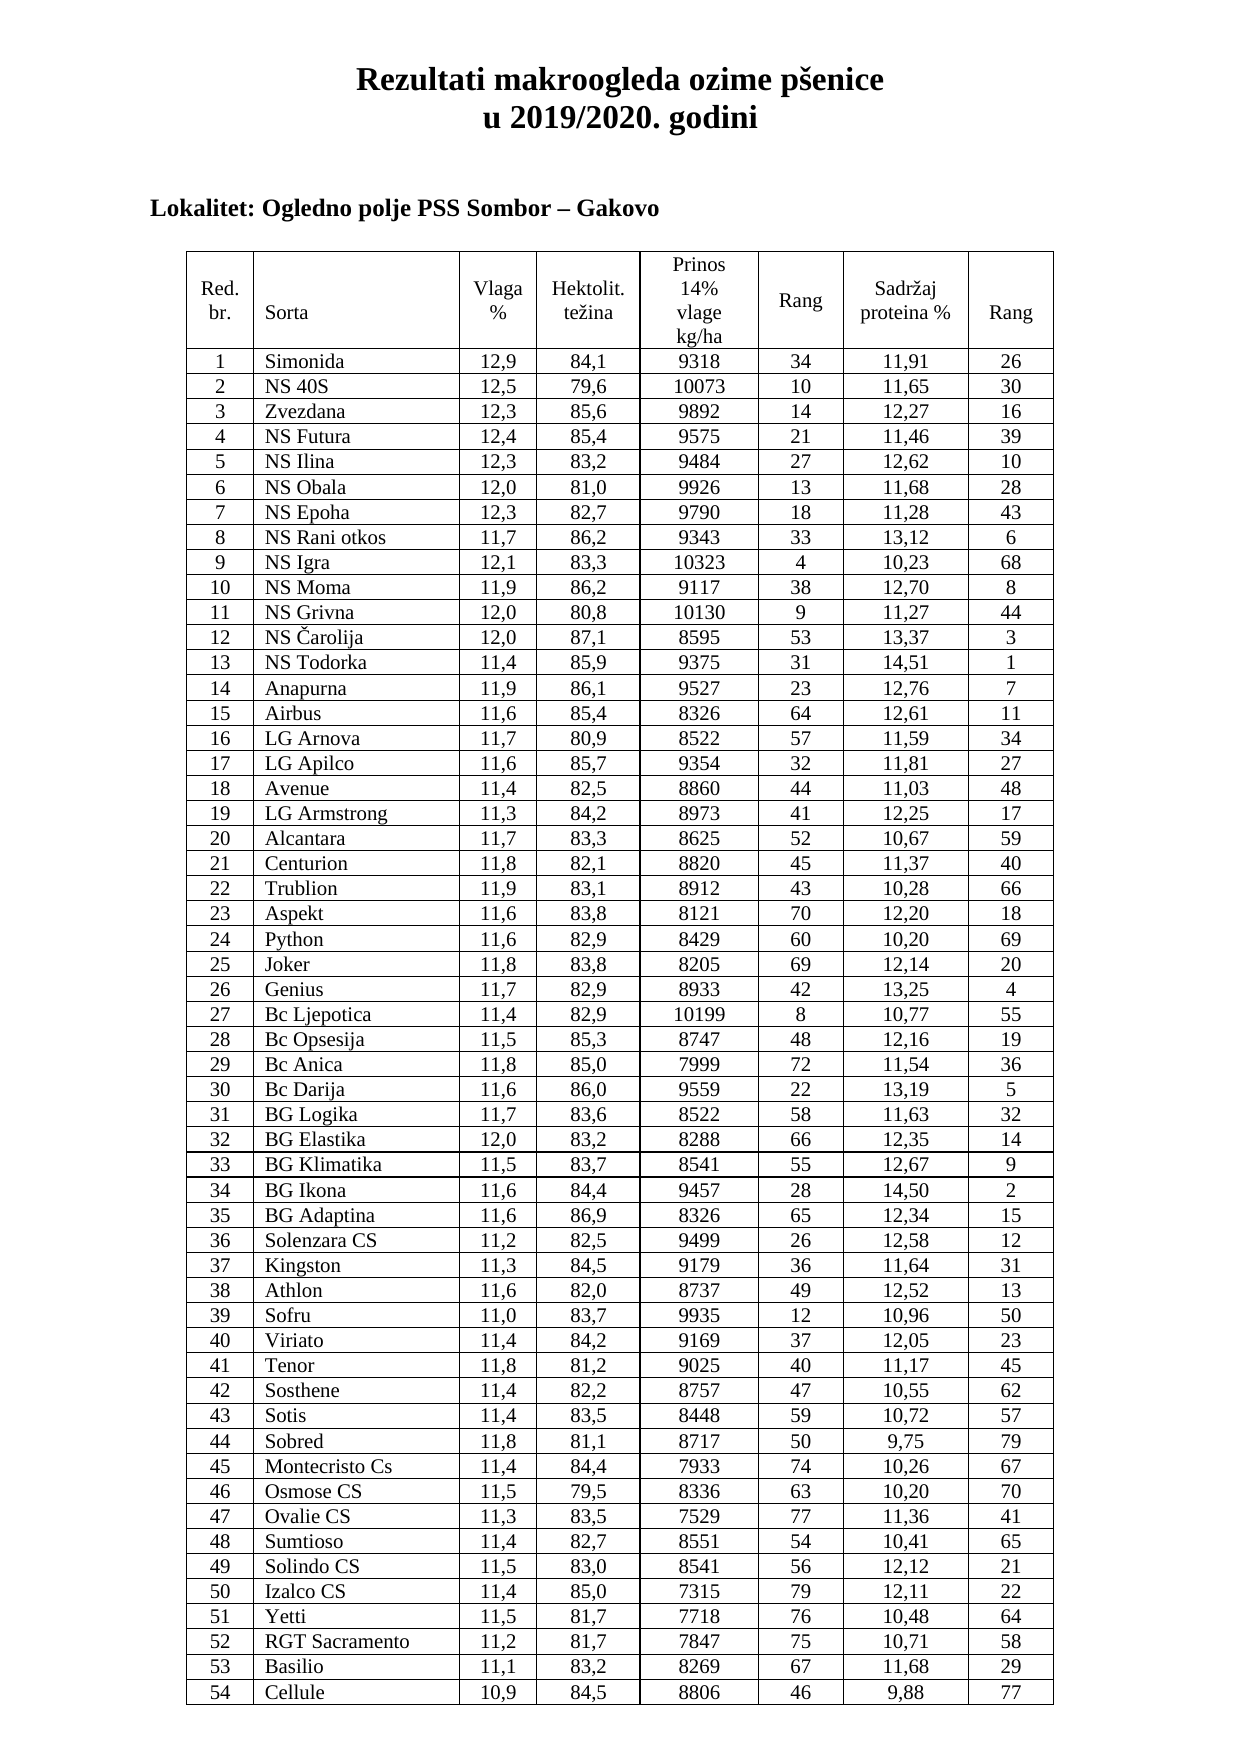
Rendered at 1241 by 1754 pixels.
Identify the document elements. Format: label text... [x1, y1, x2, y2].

table_cell 11,7 [460, 1102, 536, 1126]
table_cell 8717 [641, 1429, 758, 1453]
table_cell 63 [759, 1479, 843, 1503]
table_cell 81,7 [537, 1604, 639, 1628]
table_cell 12,3 [460, 450, 536, 473]
table_cell 11,91 [844, 349, 968, 373]
table_cell 9935 [641, 1303, 758, 1327]
table_cell Sofru [254, 1303, 459, 1327]
table_cell BG Adaptina [254, 1203, 459, 1227]
table_cell 15 [187, 701, 253, 724]
table_cell Genius [254, 977, 459, 1001]
table_cell 28 [759, 1178, 843, 1202]
table_cell 8522 [641, 1102, 758, 1126]
table_cell 72 [759, 1052, 843, 1076]
table_cell 9575 [641, 424, 758, 448]
table_cell 29 [187, 1052, 253, 1076]
table_cell 9354 [641, 751, 758, 775]
table_cell Osmose CS [254, 1479, 459, 1503]
table_cell 66 [969, 876, 1053, 900]
table_cell 69 [759, 952, 843, 976]
table_cell 29 [969, 1655, 1053, 1678]
table_cell 40 [759, 1353, 843, 1377]
table_cell 8820 [641, 851, 758, 875]
table_cell 1 [969, 650, 1053, 674]
table_cell 12,35 [844, 1127, 968, 1151]
table_cell 12,76 [844, 675, 968, 699]
table_cell Ovalie CS [254, 1504, 459, 1528]
table_cell 8625 [641, 826, 758, 850]
table_cell Aspekt [254, 901, 459, 925]
table_cell 11,5 [460, 1604, 536, 1628]
table_cell 12,3 [460, 500, 536, 524]
table_cell 11,81 [844, 751, 968, 775]
table_cell 8522 [641, 726, 758, 750]
table_cell 55 [969, 1002, 1053, 1026]
table_cell BG Logika [254, 1102, 459, 1126]
table_cell 13,37 [844, 625, 968, 649]
table_cell 11,36 [844, 1504, 968, 1528]
table_cell 8326 [641, 1203, 758, 1227]
table_cell 11,0 [460, 1303, 536, 1327]
table_cell 4 [187, 424, 253, 448]
table_cell Viriato [254, 1328, 459, 1352]
table_cell 83,3 [537, 550, 639, 574]
table_cell 9318 [641, 349, 758, 373]
table_header Sadržaj proteina % [844, 252, 968, 348]
table_cell 13,25 [844, 977, 968, 1001]
table_cell 68 [969, 550, 1053, 574]
table_cell 85,7 [537, 751, 639, 775]
table_cell 8326 [641, 701, 758, 724]
table_cell 53 [759, 625, 843, 649]
table_cell 14 [759, 399, 843, 423]
table_cell 43 [969, 500, 1053, 524]
table_cell NS Moma [254, 575, 459, 599]
table_cell Sobred [254, 1429, 459, 1453]
table_cell Joker [254, 952, 459, 976]
table_cell NS Epoha [254, 500, 459, 524]
table_cell 11,8 [460, 1052, 536, 1076]
table_cell 59 [969, 826, 1053, 850]
table_cell 11,17 [844, 1353, 968, 1377]
table_cell 5 [969, 1077, 1053, 1101]
table_cell 12,0 [460, 600, 536, 624]
table_cell 12,25 [844, 801, 968, 825]
table_cell 84,2 [537, 1328, 639, 1352]
table_cell 40 [969, 851, 1053, 875]
table_cell 33 [759, 525, 843, 549]
table_cell 12 [187, 625, 253, 649]
table_cell 11,68 [844, 1655, 968, 1678]
table_cell 7315 [641, 1579, 758, 1603]
table_cell 21 [187, 851, 253, 875]
table_cell 11,7 [460, 726, 536, 750]
table_cell 11,2 [460, 1228, 536, 1252]
table_cell 12,3 [460, 399, 536, 423]
table_cell 84,5 [537, 1680, 639, 1704]
table_cell 47 [187, 1504, 253, 1528]
table_cell NS Grivna [254, 600, 459, 624]
table_cell 10,20 [844, 926, 968, 951]
table_cell 11,6 [460, 1203, 536, 1227]
table_cell 5 [187, 450, 253, 473]
table_cell 11,6 [460, 901, 536, 925]
table_cell 10,48 [844, 1604, 968, 1628]
table_cell 58 [759, 1102, 843, 1126]
table_cell 82,0 [537, 1278, 639, 1302]
table_cell 11,4 [460, 1529, 536, 1553]
table_cell 10,23 [844, 550, 968, 574]
text Rezultati makroogleda ozime pšenice [150, 59, 1090, 97]
table_header Prinos 14% vlage kg/ha [641, 252, 758, 348]
table_cell 67 [759, 1655, 843, 1678]
table_cell 27 [187, 1002, 253, 1026]
table_cell 42 [759, 977, 843, 1001]
table_cell 11,8 [460, 851, 536, 875]
table_cell 3 [969, 625, 1053, 649]
table_cell 11,8 [460, 1353, 536, 1377]
table_cell 11,6 [460, 1077, 536, 1101]
table_cell 9499 [641, 1228, 758, 1252]
table_cell 11 [187, 600, 253, 624]
table_cell 83,2 [537, 1127, 639, 1151]
table_cell 50 [969, 1303, 1053, 1327]
table_cell 80,8 [537, 600, 639, 624]
table_cell 34 [969, 726, 1053, 750]
table_header Rang [759, 252, 843, 348]
table_cell 86,1 [537, 675, 639, 699]
table_cell 84,4 [537, 1454, 639, 1478]
table_cell 8 [759, 1002, 843, 1026]
table_cell 62 [969, 1378, 1053, 1402]
table_cell 84,1 [537, 349, 639, 373]
table_cell 40 [187, 1328, 253, 1352]
table_cell NS Čarolija [254, 625, 459, 649]
table_cell 8429 [641, 926, 758, 951]
table_cell 8205 [641, 952, 758, 976]
table_cell 83,2 [537, 1655, 639, 1678]
table_cell 11,1 [460, 1655, 536, 1678]
table_cell 12,0 [460, 625, 536, 649]
table_cell 11,27 [844, 600, 968, 624]
table_cell Kingston [254, 1253, 459, 1277]
table_cell 9457 [641, 1178, 758, 1202]
table_cell 38 [187, 1278, 253, 1302]
table_cell 51 [187, 1604, 253, 1628]
table_cell 87,1 [537, 625, 639, 649]
text Lokalitet: Ogledno polje PSS Sombor – Gakovo [150, 193, 1090, 222]
table_cell Tenor [254, 1353, 459, 1377]
table_cell 79 [969, 1429, 1053, 1453]
table_cell 11,7 [460, 826, 536, 850]
table_cell Zvezdana [254, 399, 459, 423]
table_cell 30 [969, 374, 1053, 398]
table_cell 12,0 [460, 475, 536, 499]
table_cell 56 [759, 1554, 843, 1578]
table_cell Bc Anica [254, 1052, 459, 1076]
table_cell 84,4 [537, 1178, 639, 1202]
table_cell Centurion [254, 851, 459, 875]
table_cell 46 [187, 1479, 253, 1503]
table_cell 2 [969, 1178, 1053, 1202]
table_cell 11,8 [460, 1429, 536, 1453]
table_cell 9,75 [844, 1429, 968, 1453]
table_cell 79,5 [537, 1479, 639, 1503]
table_cell 11,4 [460, 1579, 536, 1603]
table_cell 10,41 [844, 1529, 968, 1553]
table_cell 8541 [641, 1153, 758, 1176]
table_cell 65 [759, 1203, 843, 1227]
table_cell 58 [969, 1629, 1053, 1653]
table_cell 11,4 [460, 776, 536, 800]
table_cell 85,4 [537, 701, 639, 724]
table_cell 85,4 [537, 424, 639, 448]
table_cell 9926 [641, 475, 758, 499]
table_cell 75 [759, 1629, 843, 1653]
table_cell 33 [187, 1153, 253, 1176]
table_cell 27 [969, 751, 1053, 775]
table_cell BG Klimatika [254, 1153, 459, 1176]
table_cell 21 [759, 424, 843, 448]
table_cell 83,8 [537, 901, 639, 925]
table_cell 10,20 [844, 1479, 968, 1503]
table_cell 66 [759, 1127, 843, 1151]
table_cell 8806 [641, 1680, 758, 1704]
table_cell Anapurna [254, 675, 459, 699]
table_cell NS Todorka [254, 650, 459, 674]
table_cell 77 [969, 1680, 1053, 1704]
table_cell 8448 [641, 1404, 758, 1427]
table_cell 76 [759, 1604, 843, 1628]
table_cell 11,7 [460, 977, 536, 1001]
table_cell 8933 [641, 977, 758, 1001]
table_cell 8551 [641, 1529, 758, 1553]
table_cell 70 [969, 1479, 1053, 1503]
table_cell Python [254, 926, 459, 951]
table_cell 9,88 [844, 1680, 968, 1704]
table_cell 64 [969, 1604, 1053, 1628]
table_cell 8595 [641, 625, 758, 649]
table_cell 18 [969, 901, 1053, 925]
table_cell 37 [187, 1253, 253, 1277]
table_cell 11,5 [460, 1027, 536, 1051]
table_cell 81,7 [537, 1629, 639, 1653]
table_cell BG Ikona [254, 1178, 459, 1202]
table_cell 9025 [641, 1353, 758, 1377]
table_cell 65 [969, 1529, 1053, 1553]
table_cell LG Apilco [254, 751, 459, 775]
table_cell 10 [759, 374, 843, 398]
table_cell 81,1 [537, 1429, 639, 1453]
table_cell 11,7 [460, 525, 536, 549]
table_cell 11,64 [844, 1253, 968, 1277]
table_cell 12,52 [844, 1278, 968, 1302]
table_cell 43 [187, 1404, 253, 1427]
table_cell 28 [969, 475, 1053, 499]
table_cell 17 [187, 751, 253, 775]
table_cell 11,2 [460, 1629, 536, 1653]
table_cell 83,7 [537, 1303, 639, 1327]
table_cell 8541 [641, 1554, 758, 1578]
table_cell 48 [759, 1027, 843, 1051]
table_cell 85,9 [537, 650, 639, 674]
table_cell 49 [187, 1554, 253, 1578]
table_cell 81,2 [537, 1353, 639, 1377]
table_cell 11,3 [460, 801, 536, 825]
table_cell 41 [969, 1504, 1053, 1528]
table_cell 83,5 [537, 1504, 639, 1528]
table_cell LG Armstrong [254, 801, 459, 825]
table_cell 11,6 [460, 926, 536, 951]
table_cell Avenue [254, 776, 459, 800]
table_cell 10,28 [844, 876, 968, 900]
table_cell Athlon [254, 1278, 459, 1302]
table_cell 23 [187, 901, 253, 925]
table_cell 8 [969, 575, 1053, 599]
table_cell 85,0 [537, 1579, 639, 1603]
table_cell LG Arnova [254, 726, 459, 750]
table_cell 32 [969, 1102, 1053, 1126]
table_cell 11,4 [460, 1002, 536, 1026]
table_cell 9527 [641, 675, 758, 699]
table_cell 19 [969, 1027, 1053, 1051]
table_cell 52 [759, 826, 843, 850]
table_cell 14 [187, 675, 253, 699]
table_cell 7933 [641, 1454, 758, 1478]
table_cell 9484 [641, 450, 758, 473]
table_cell 82,1 [537, 851, 639, 875]
table_cell 8912 [641, 876, 758, 900]
table_cell Bc Ljepotica [254, 1002, 459, 1026]
table_cell 41 [759, 801, 843, 825]
table_cell 7999 [641, 1052, 758, 1076]
table_cell 11,9 [460, 575, 536, 599]
table_cell 16 [187, 726, 253, 750]
table_header Sorta [254, 252, 459, 348]
table_cell 10,67 [844, 826, 968, 850]
table_cell 8973 [641, 801, 758, 825]
table_cell 81,0 [537, 475, 639, 499]
table_cell 13,19 [844, 1077, 968, 1101]
table_cell 26 [759, 1228, 843, 1252]
table_cell 22 [759, 1077, 843, 1101]
table_cell 86,2 [537, 525, 639, 549]
table_cell 64 [759, 701, 843, 724]
table_cell 32 [187, 1127, 253, 1151]
table_cell 12 [969, 1228, 1053, 1252]
table_cell 22 [187, 876, 253, 900]
table_cell 11,5 [460, 1479, 536, 1503]
table_cell 84,2 [537, 801, 639, 825]
table_cell 8 [187, 525, 253, 549]
table_cell 11,5 [460, 1153, 536, 1176]
table_cell 85,3 [537, 1027, 639, 1051]
table_cell 54 [187, 1680, 253, 1704]
table_cell 11,6 [460, 751, 536, 775]
table_cell NS Rani otkos [254, 525, 459, 549]
table_cell 36 [969, 1052, 1053, 1076]
table_cell 20 [969, 952, 1053, 976]
table_cell Basilio [254, 1655, 459, 1678]
table_cell 83,3 [537, 826, 639, 850]
table_cell 8747 [641, 1027, 758, 1051]
table_cell 8757 [641, 1378, 758, 1402]
table_cell 57 [759, 726, 843, 750]
table_cell 9179 [641, 1253, 758, 1277]
table_cell Sotis [254, 1404, 459, 1427]
table_header Red. br. [187, 252, 253, 348]
table_cell 30 [187, 1077, 253, 1101]
table_cell 12,5 [460, 374, 536, 398]
table_cell 34 [187, 1178, 253, 1202]
table_cell Sosthene [254, 1378, 459, 1402]
table_cell 8336 [641, 1479, 758, 1503]
table_cell 19 [187, 801, 253, 825]
table_cell 11,03 [844, 776, 968, 800]
table_cell Sumtioso [254, 1529, 459, 1553]
table_cell 21 [969, 1554, 1053, 1578]
table_cell 86,2 [537, 575, 639, 599]
table_cell 11,54 [844, 1052, 968, 1076]
table_cell NS Ilina [254, 450, 459, 473]
table_cell 22 [969, 1579, 1053, 1603]
table_cell 83,7 [537, 1153, 639, 1176]
table_cell 38 [759, 575, 843, 599]
table_cell 10323 [641, 550, 758, 574]
table_cell 83,8 [537, 952, 639, 976]
table_cell Bc Darija [254, 1077, 459, 1101]
table_cell 83,2 [537, 450, 639, 473]
table_cell 12,14 [844, 952, 968, 976]
table_cell NS Futura [254, 424, 459, 448]
table_cell 82,7 [537, 500, 639, 524]
table_cell 11,6 [460, 1278, 536, 1302]
table_cell 11,8 [460, 952, 536, 976]
table_cell 12,27 [844, 399, 968, 423]
table_cell 43 [759, 876, 843, 900]
table_cell 12,1 [460, 550, 536, 574]
table_cell 8860 [641, 776, 758, 800]
table_cell 12,12 [844, 1554, 968, 1578]
table_cell Solindo CS [254, 1554, 459, 1578]
table_cell 9 [187, 550, 253, 574]
table_cell 11,37 [844, 851, 968, 875]
table_cell 11,4 [460, 1328, 536, 1352]
table_cell 48 [187, 1529, 253, 1553]
table_cell NS Obala [254, 475, 459, 499]
table_cell 11,6 [460, 1178, 536, 1202]
table_cell 1 [187, 349, 253, 373]
table_cell 55 [759, 1153, 843, 1176]
table_cell 11,9 [460, 876, 536, 900]
table_cell NS 40S [254, 374, 459, 398]
table_cell 44 [187, 1429, 253, 1453]
table_cell 45 [759, 851, 843, 875]
table_cell 7 [187, 500, 253, 524]
table_cell 11,4 [460, 650, 536, 674]
table_cell 70 [759, 901, 843, 925]
table_cell 12,61 [844, 701, 968, 724]
table_cell 10,77 [844, 1002, 968, 1026]
table_cell 4 [969, 977, 1053, 1001]
text u 2019/2020. godini [150, 97, 1090, 136]
table_cell 11,46 [844, 424, 968, 448]
table_cell 11,68 [844, 475, 968, 499]
table_cell 67 [969, 1454, 1053, 1478]
table_cell 17 [969, 801, 1053, 825]
table_header Hektolit. težina [537, 252, 639, 348]
table_cell 79,6 [537, 374, 639, 398]
table_cell 31 [969, 1253, 1053, 1277]
table_cell 7 [969, 675, 1053, 699]
table_cell 10130 [641, 600, 758, 624]
table_cell 14,50 [844, 1178, 968, 1202]
table_cell 10073 [641, 374, 758, 398]
table_cell Solenzara CS [254, 1228, 459, 1252]
table_cell 13 [759, 475, 843, 499]
table_cell 11,28 [844, 500, 968, 524]
table_cell 27 [759, 450, 843, 473]
table_cell 11,6 [460, 701, 536, 724]
table_cell 8288 [641, 1127, 758, 1151]
table_cell 45 [187, 1454, 253, 1478]
table_cell 12,11 [844, 1579, 968, 1603]
table_cell 26 [187, 977, 253, 1001]
table_cell Izalco CS [254, 1579, 459, 1603]
table_cell Airbus [254, 701, 459, 724]
table_cell 9169 [641, 1328, 758, 1352]
table_cell 3 [187, 399, 253, 423]
table_cell 39 [969, 424, 1053, 448]
table_cell 49 [759, 1278, 843, 1302]
table_cell 4 [759, 550, 843, 574]
table_cell 31 [187, 1102, 253, 1126]
table_cell 82,9 [537, 1002, 639, 1026]
table_cell 54 [759, 1529, 843, 1553]
table_cell 8737 [641, 1278, 758, 1302]
table_cell 35 [187, 1203, 253, 1227]
table_cell 12,67 [844, 1153, 968, 1176]
table_cell 11,4 [460, 1378, 536, 1402]
table_cell 86,9 [537, 1203, 639, 1227]
table_cell NS Igra [254, 550, 459, 574]
table_cell 13 [187, 650, 253, 674]
table_cell 14 [969, 1127, 1053, 1151]
table_cell 2 [187, 374, 253, 398]
table_cell 45 [969, 1353, 1053, 1377]
table_cell 77 [759, 1504, 843, 1528]
table_cell Bc Opsesija [254, 1027, 459, 1051]
table_cell 9892 [641, 399, 758, 423]
table_cell 6 [969, 525, 1053, 549]
table_cell 79 [759, 1579, 843, 1603]
table_cell 12,0 [460, 1127, 536, 1151]
table_cell RGT Sacramento [254, 1629, 459, 1653]
table_cell 10199 [641, 1002, 758, 1026]
table_cell 41 [187, 1353, 253, 1377]
table_cell 12,9 [460, 349, 536, 373]
table_header Vlaga % [460, 252, 536, 348]
table_cell 11,65 [844, 374, 968, 398]
table_cell 85,0 [537, 1052, 639, 1076]
table_cell 83,0 [537, 1554, 639, 1578]
table_cell 13 [969, 1278, 1053, 1302]
table_cell 9 [969, 1153, 1053, 1176]
table_cell 82,5 [537, 776, 639, 800]
table_cell 11 [969, 701, 1053, 724]
table_cell 7529 [641, 1504, 758, 1528]
table_cell 80,9 [537, 726, 639, 750]
table_cell 53 [187, 1655, 253, 1678]
table_cell 32 [759, 751, 843, 775]
table_cell 59 [759, 1404, 843, 1427]
table_cell 11,9 [460, 675, 536, 699]
table_cell Simonida [254, 349, 459, 373]
table_cell 48 [969, 776, 1053, 800]
table_cell 9343 [641, 525, 758, 549]
table_cell 34 [759, 349, 843, 373]
table_cell 82,9 [537, 977, 639, 1001]
table_cell 82,7 [537, 1529, 639, 1553]
table_cell Trublion [254, 876, 459, 900]
table_cell Cellule [254, 1680, 459, 1704]
table_cell 7847 [641, 1629, 758, 1653]
table_cell 18 [759, 500, 843, 524]
table_cell 8269 [641, 1655, 758, 1678]
table_cell 10,9 [460, 1680, 536, 1704]
table_cell 20 [187, 826, 253, 850]
table_cell 42 [187, 1378, 253, 1402]
table_cell 83,1 [537, 876, 639, 900]
table_cell 11,3 [460, 1504, 536, 1528]
table_cell 37 [759, 1328, 843, 1352]
table_cell 12 [759, 1303, 843, 1327]
table_cell 8121 [641, 901, 758, 925]
table_cell 6 [187, 475, 253, 499]
table_cell 11,5 [460, 1554, 536, 1578]
table_cell 10,96 [844, 1303, 968, 1327]
table_cell 39 [187, 1303, 253, 1327]
table_cell 11,63 [844, 1102, 968, 1126]
table_cell 60 [759, 926, 843, 951]
table_cell 11,4 [460, 1404, 536, 1427]
table_cell 18 [187, 776, 253, 800]
table_cell 11,59 [844, 726, 968, 750]
table_cell 10 [969, 450, 1053, 473]
table_cell 12,70 [844, 575, 968, 599]
table_cell BG Elastika [254, 1127, 459, 1151]
table_cell 11,4 [460, 1454, 536, 1478]
table_cell 9117 [641, 575, 758, 599]
table_cell 74 [759, 1454, 843, 1478]
table_cell 12,4 [460, 424, 536, 448]
table_cell 7718 [641, 1604, 758, 1628]
table_cell 52 [187, 1629, 253, 1653]
table_cell 23 [969, 1328, 1053, 1352]
table_cell 46 [759, 1680, 843, 1704]
table_cell 12,62 [844, 450, 968, 473]
table_cell 12,16 [844, 1027, 968, 1051]
table_cell 16 [969, 399, 1053, 423]
table_cell 82,9 [537, 926, 639, 951]
table_cell 10,55 [844, 1378, 968, 1402]
table_cell 12,05 [844, 1328, 968, 1352]
table_cell 82,5 [537, 1228, 639, 1252]
table_cell 50 [187, 1579, 253, 1603]
table_cell 12,58 [844, 1228, 968, 1252]
table_cell 11,3 [460, 1253, 536, 1277]
table_cell 10,26 [844, 1454, 968, 1478]
table_cell 14,51 [844, 650, 968, 674]
table_cell 82,2 [537, 1378, 639, 1402]
table_cell 36 [759, 1253, 843, 1277]
table_cell 44 [969, 600, 1053, 624]
table_cell 24 [187, 926, 253, 951]
table_cell 13,12 [844, 525, 968, 549]
table_cell 44 [759, 776, 843, 800]
table_cell 83,5 [537, 1404, 639, 1427]
table_header Rang [969, 252, 1053, 348]
table_cell 50 [759, 1429, 843, 1453]
table_cell Montecristo Cs [254, 1454, 459, 1478]
table_cell 57 [969, 1404, 1053, 1427]
table_cell 26 [969, 349, 1053, 373]
table_cell 28 [187, 1027, 253, 1051]
table_cell 25 [187, 952, 253, 976]
table_cell 10,71 [844, 1629, 968, 1653]
table_cell Yetti [254, 1604, 459, 1628]
table_cell 83,6 [537, 1102, 639, 1126]
table_cell 15 [969, 1203, 1053, 1227]
table_cell 9559 [641, 1077, 758, 1101]
table_cell 69 [969, 926, 1053, 951]
table_cell 10,72 [844, 1404, 968, 1427]
table_cell 86,0 [537, 1077, 639, 1101]
table_cell 12,20 [844, 901, 968, 925]
table_cell 23 [759, 675, 843, 699]
table_cell 47 [759, 1378, 843, 1402]
table_cell Alcantara [254, 826, 459, 850]
table_cell 85,6 [537, 399, 639, 423]
table_cell 84,5 [537, 1253, 639, 1277]
table_cell 36 [187, 1228, 253, 1252]
table_cell 12,34 [844, 1203, 968, 1227]
table_cell 10 [187, 575, 253, 599]
table_cell 9790 [641, 500, 758, 524]
table_cell 9375 [641, 650, 758, 674]
table_cell 9 [759, 600, 843, 624]
table_cell 31 [759, 650, 843, 674]
